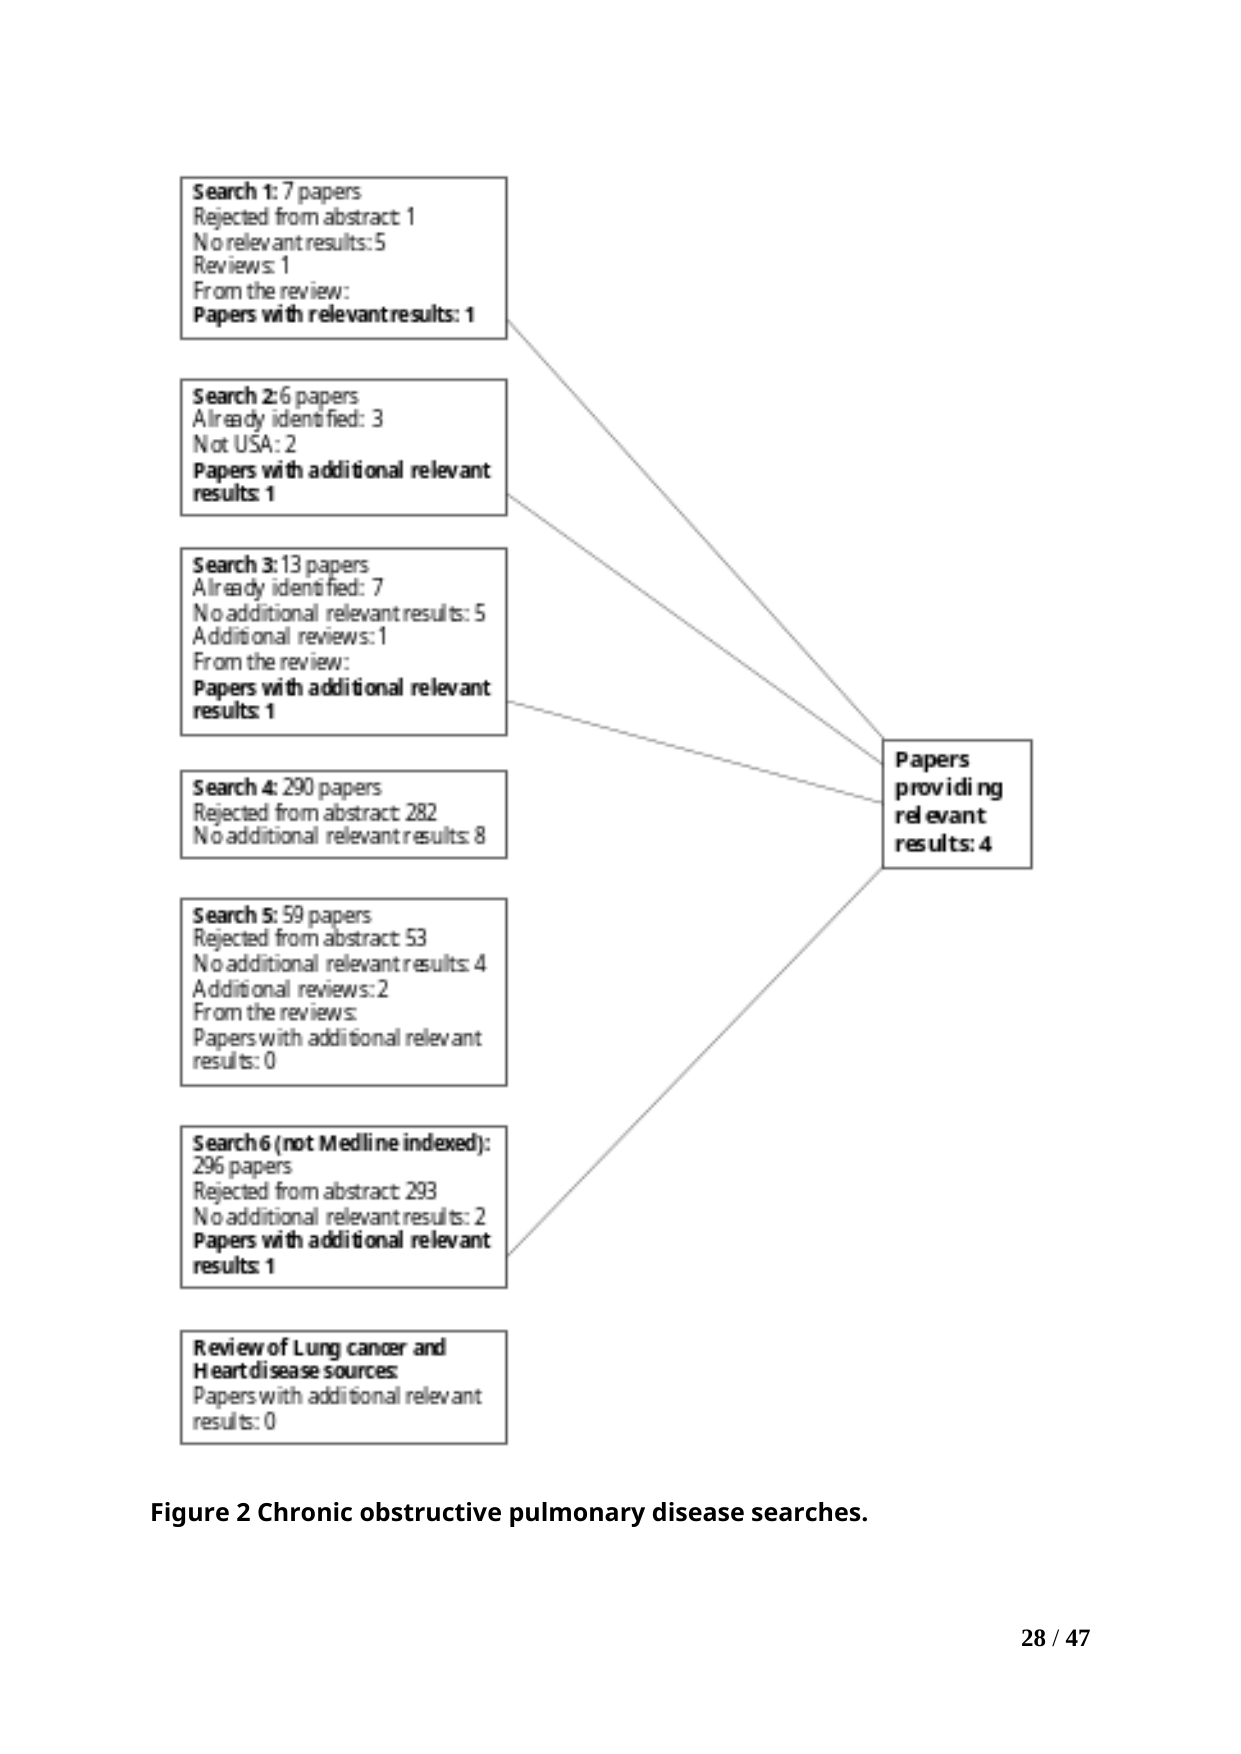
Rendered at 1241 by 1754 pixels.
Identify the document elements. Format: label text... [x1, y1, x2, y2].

text Figure 2 Chronic obstructive pulmonary disease searches. [150, 1495, 1090, 1529]
